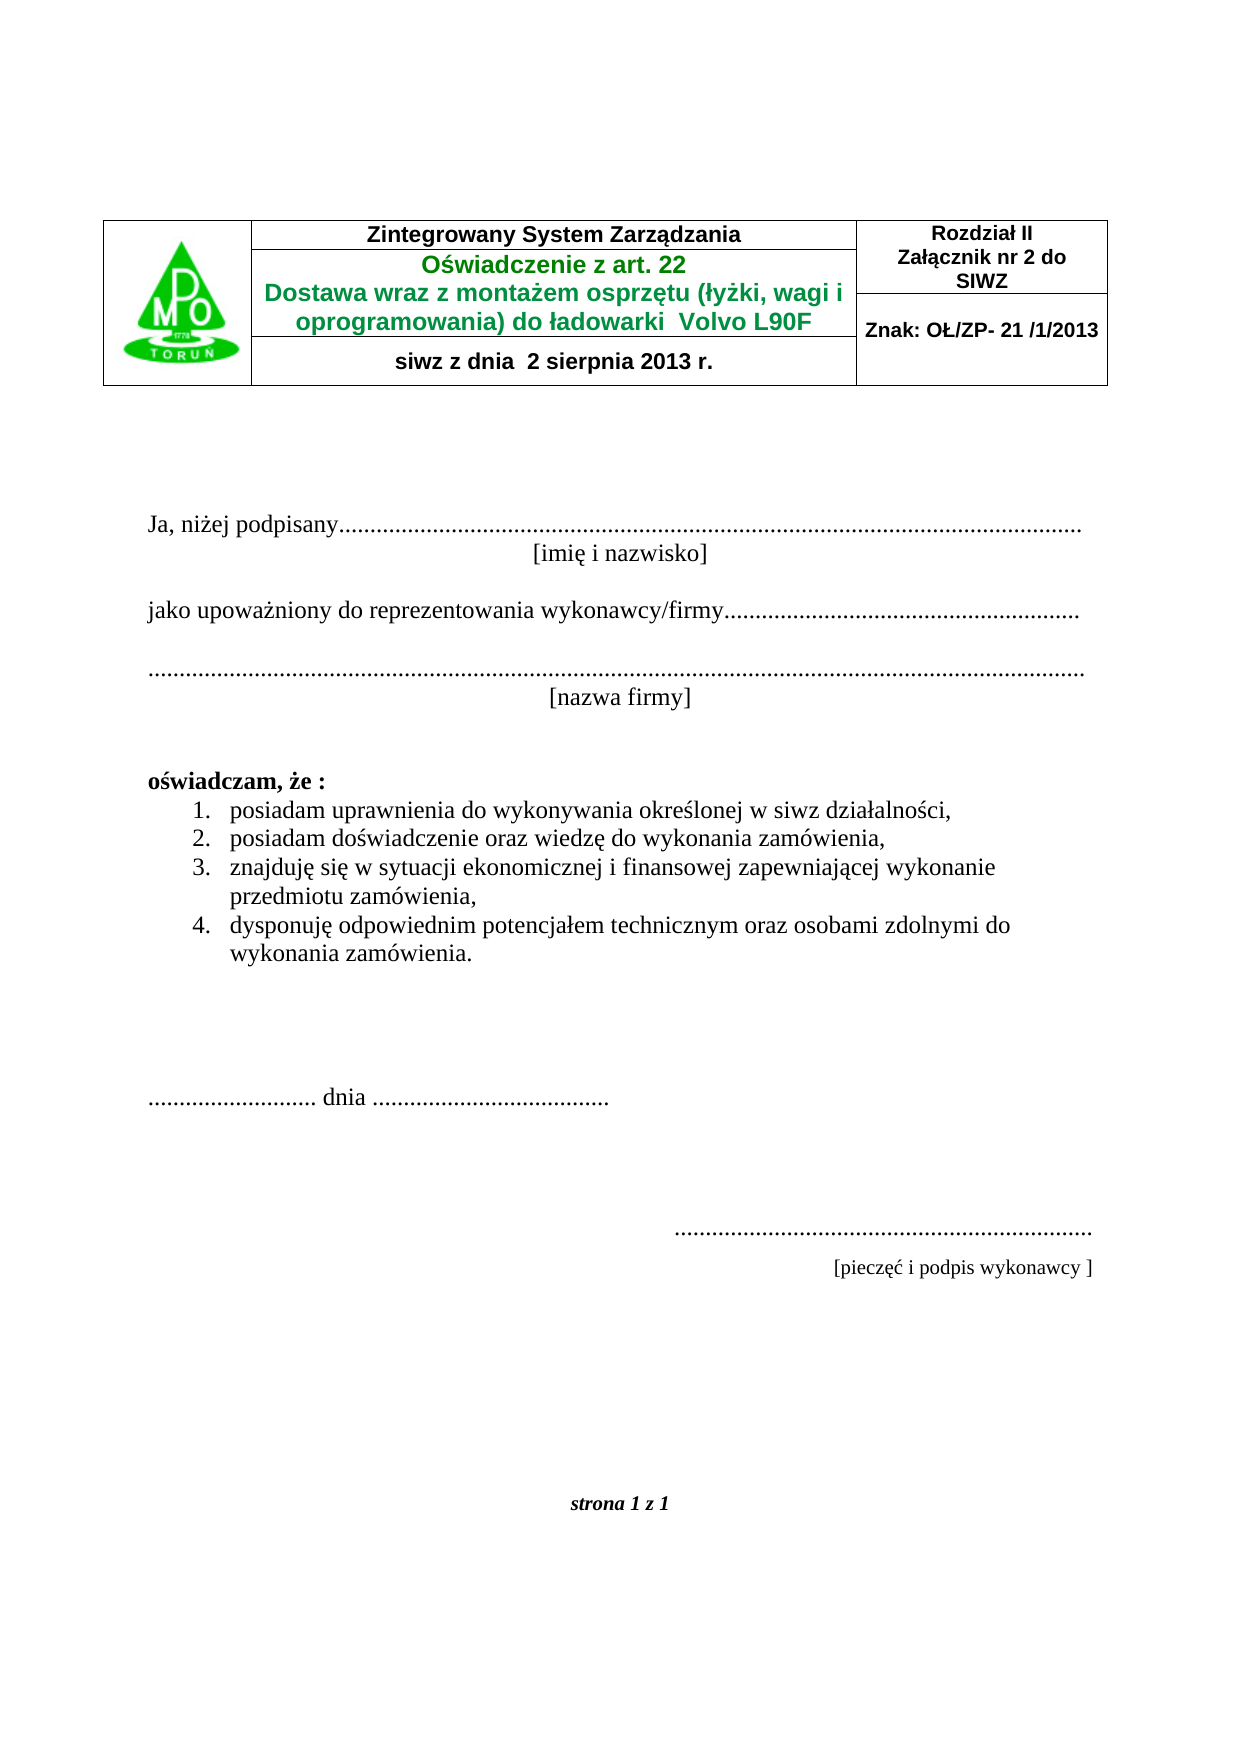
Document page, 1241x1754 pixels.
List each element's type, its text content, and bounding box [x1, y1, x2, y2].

text Ja, niżej podpisany....................................................................................................................... [148, 509, 1093, 538]
list znajduję się w sytuacji ekonomicznej i finansowej zapewniającej wykonanie przedmiotu zamówienia, [192, 852, 1093, 910]
text [nazwa firmy] [148, 682, 1093, 710]
list dysponuję odpowiednim potencjałem technicznym oraz osobami zdolnymi do wykonania zamówienia. [192, 910, 1093, 967]
text ........................... dnia ...................................... [148, 1082, 1093, 1111]
text strona 1 z 1 [148, 1491, 1093, 1515]
text oświadczam, że : [148, 766, 1093, 795]
table_cell siwz z dnia 2 sierpnia 2013 r. [252, 337, 856, 385]
text [imię i nazwisko] [148, 538, 1093, 567]
text [pieczęć i podpis wykonawcy ] [148, 1255, 1093, 1279]
table_cell Oświadczenie z art. 22 Dostawa wraz z montażem osprzętu (łyżki, wagi i oprogramowania) do ładowarki Volvo L90F [252, 250, 856, 336]
table_header Rozdział II Załącznik nr 2 do SIWZ [857, 221, 1107, 293]
list posiadam doświadczenie oraz wiedzę do wykonania zamówienia, [192, 823, 1093, 852]
picture [114, 236, 248, 370]
table_header [104, 221, 251, 385]
text jako upoważniony do reprezentowania wykonawcy/firmy......................................................... [148, 595, 1093, 624]
table_header Zintegrowany System Zarządzania [252, 221, 856, 249]
list posiadam uprawnienia do wykonywania określonej w siwz działalności, [192, 795, 1093, 823]
text ...................................................................................................................................................... [148, 653, 1093, 682]
text ................................................................... [148, 1212, 1093, 1240]
table_cell Znak: OŁ/ZP- 21 /1/2013 [857, 294, 1107, 385]
